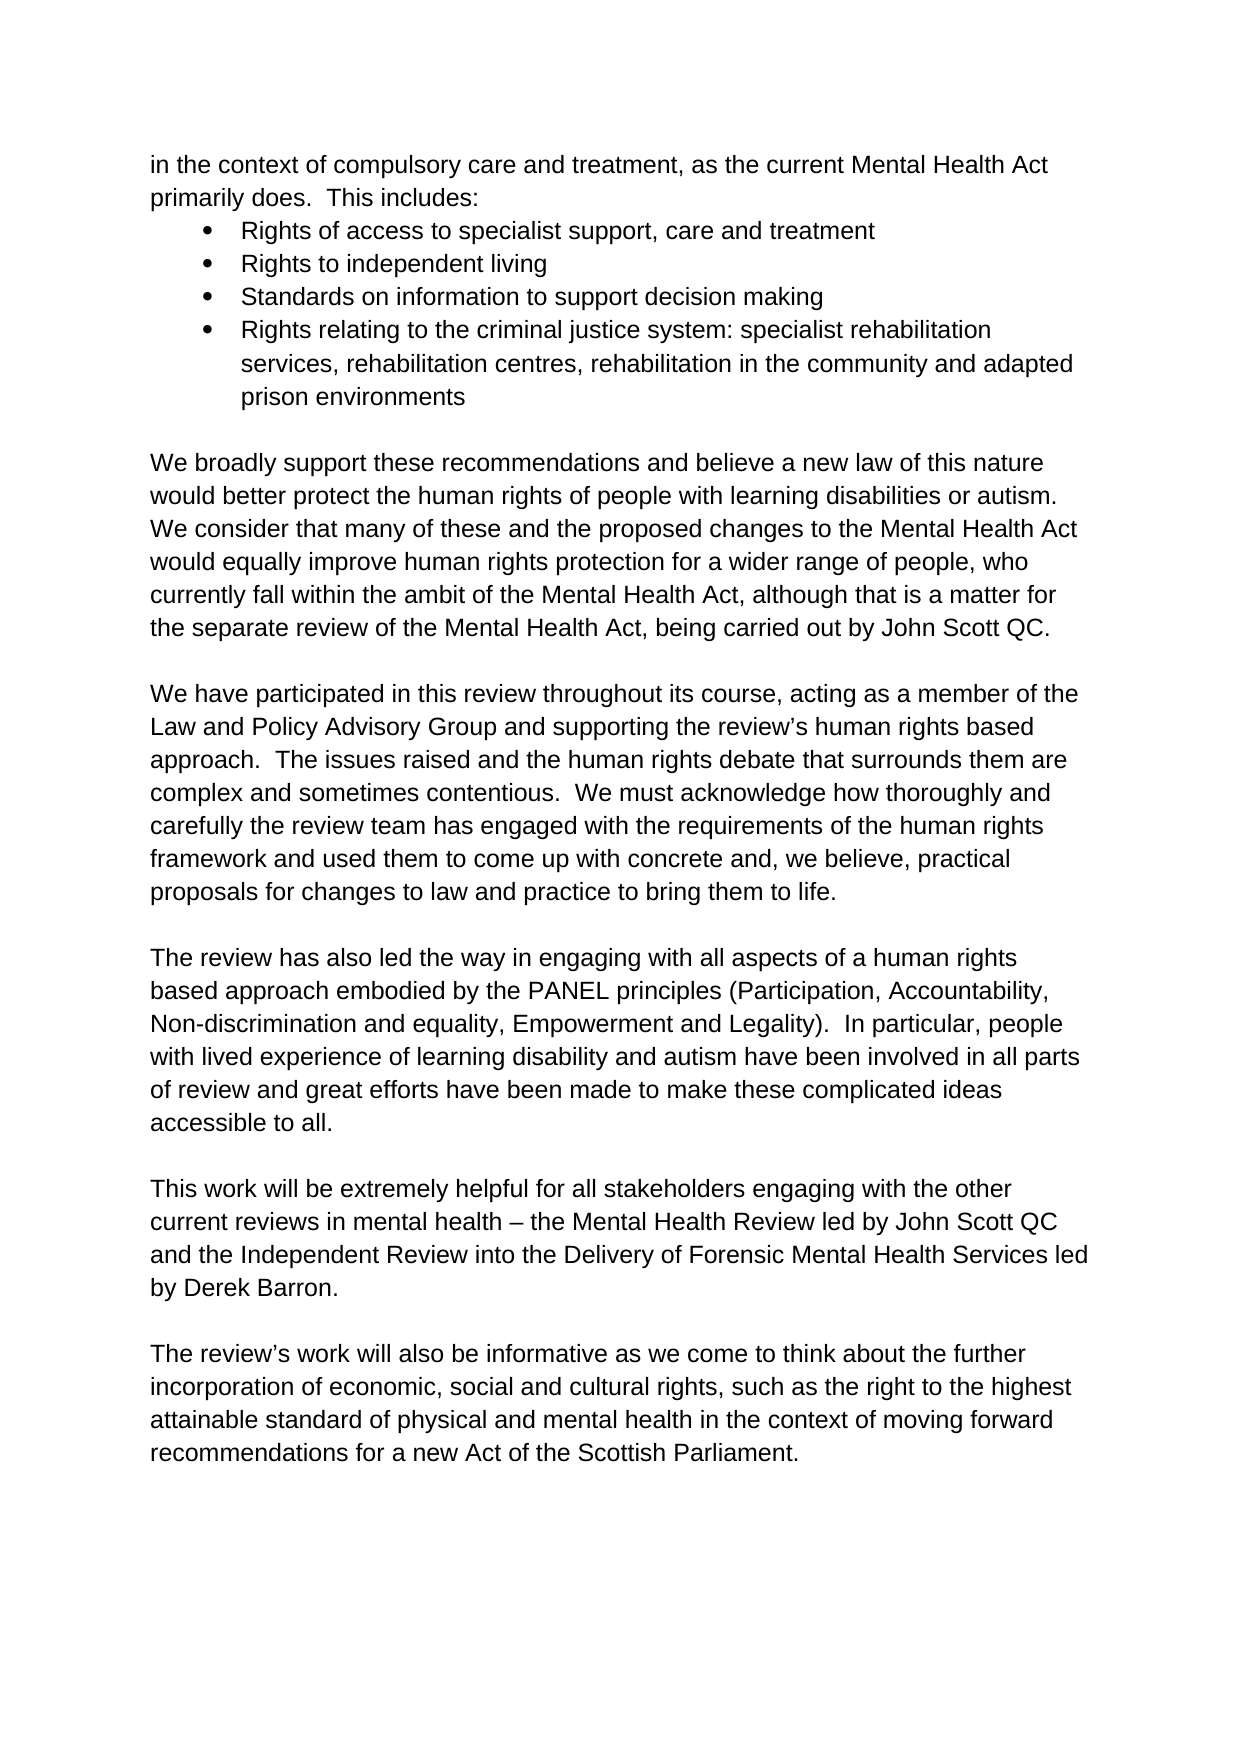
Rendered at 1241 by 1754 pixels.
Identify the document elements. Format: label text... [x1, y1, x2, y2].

list Rights relating to the criminal justice system: specialist rehabilitation services, rehabilitation centres, rehabilitation in the community and adapted prison environments [203, 315, 1090, 410]
list Rights to independent living [203, 249, 1090, 278]
text We broadly support these recommendations and believe a new law of this nature would better protect the human rights of people with learning disabilities or autism. We consider that many of these and the proposed changes to the Mental Health Act would equally improve human rights protection for a wider range of people, who currently fall within the ambit of the Mental Health Act, although that is a matter for the separate review of the Mental Health Act, being carried out by John Scott QC. [150, 448, 1090, 641]
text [150, 150, 1090, 212]
text The review has also led the way in engaging with all aspects of a human rights based approach embodied by the PANEL principles (Participation, Accountability, Non-discrimination and equality, Empowerment and Legality). In particular, people with lived experience of learning disability and autism have been involved in all parts of review and great efforts have been made to make these complicated ideas accessible to all. [150, 943, 1090, 1137]
text We have participated in this review throughout its course, acting as a member of the Law and Policy Advisory Group and supporting the review’s human rights based approach. The issues raised and the human rights debate that surrounds them are complex and sometimes contentious. We must acknowledge how thoroughly and carefully the review team has engaged with the requirements of the human rights framework and used them to come up with concrete and, we believe, practical proposals for changes to law and practice to bring them to life. [150, 679, 1090, 906]
list Standards on information to support decision making [203, 282, 1090, 311]
text The review’s work will also be informative as we come to think about the further incorporation of economic, social and cultural rights, such as the right to the highest attainable standard of physical and mental health in the context of moving forward recommendations for a new Act of the Scottish Parliament. [150, 1339, 1090, 1467]
text This work will be extremely helpful for all stakeholders engaging with the other current reviews in mental health – the Mental Health Review led by John Scott QC and the Independent Review into the Delivery of Forensic Mental Health Services led by Derek Barron. [150, 1174, 1090, 1302]
list Rights of access to specialist support, care and treatment [203, 216, 1090, 245]
